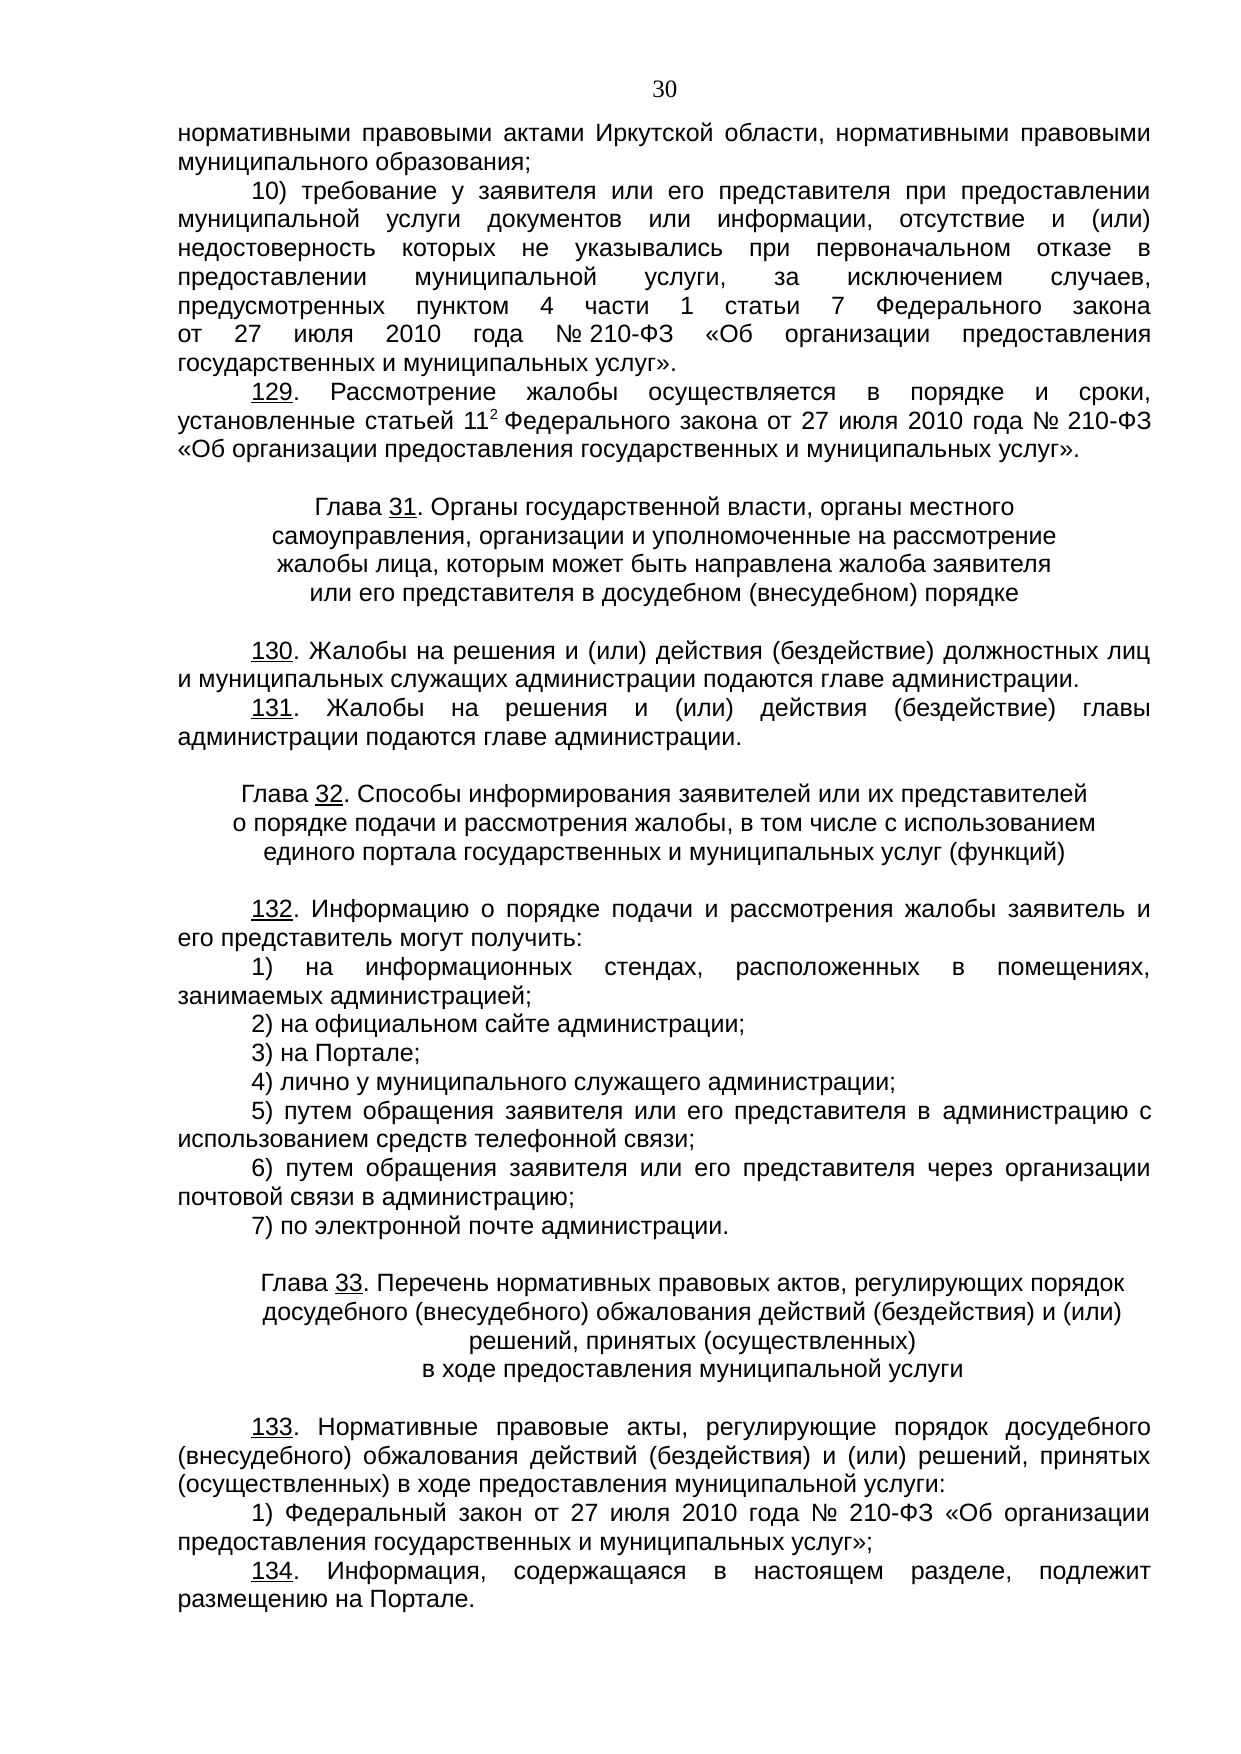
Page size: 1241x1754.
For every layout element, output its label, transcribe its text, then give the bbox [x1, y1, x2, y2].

text Глава 32. Способы информирования заявителей или их представителей о порядке подачи и рассмотрения жалобы, в том числе с использованием единого портала государственных и муниципальных услуг (функций) [177, 779, 1152, 866]
text 1) Федеральный закон от 27 июля 2010 года № 210-ФЗ «Об организации предоставления государственных и муниципальных услуг»; [177, 1498, 1152, 1556]
text 1) на информационных стендах, расположенных в помещениях, занимаемых администрацией; [177, 952, 1152, 1009]
text Глава 33. Перечень нормативных правовых актов, регулирующих порядок досудебного (внесудебного) обжалования действий (бездействия) и (или) решений, принятых (осуществленных) в ходе предоставления муниципальной услуги [233, 1268, 1152, 1383]
text 6) путем обращения заявителя или его представителя через организации почтовой связи в администрацию; [177, 1153, 1152, 1211]
text 3) на Портале; [177, 1038, 1152, 1067]
text 134. Информация, содержащаяся в настоящем разделе, подлежит размещению на Портале. [177, 1556, 1152, 1613]
text Глава 31. Органы государственной власти, органы местного [177, 492, 1152, 521]
text 132. Информацию о порядке подачи и рассмотрения жалобы заявитель и его представитель могут получить: [177, 894, 1152, 952]
text 129. Рассмотрение жалобы осуществляется в порядке и сроки, установленные статьей 112 Федерального закона от 27 июля 2010 года № 210-ФЗ «Об организации предоставления государственных и муниципальных услуг». [177, 377, 1152, 463]
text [177, 118, 1152, 176]
text жалобы лица, которым может быть направлена жалоба заявителя [177, 549, 1152, 578]
text самоуправления, организации и уполномоченные на рассмотрение [177, 521, 1152, 549]
text 7) по электронной почте администрации. [177, 1211, 1152, 1239]
text 130. Жалобы на решения и (или) действия (бездействие) должностных лиц и муниципальных служащих администрации подаются главе администрации. [177, 636, 1152, 693]
text 131. Жалобы на решения и (или) действия (бездействие) главы администрации подаются главе администрации. [177, 693, 1152, 751]
text или его представителя в досудебном (внесудебном) порядке [177, 578, 1152, 607]
text 2) на официальном сайте администрации; [177, 1009, 1152, 1038]
text 10) требование у заявителя или его представителя при предоставлении муниципальной услуги документов или информации, отсутствие и (или) недостоверность которых не указывались при первоначальном отказе в предоставлении муниципальной услуги, за исключением случаев, предусмотренных пунктом 4 части 1 статьи 7 Федерального закона от 27 июля 2010 года № 210-ФЗ «Об организации предоставления государственных и муниципальных услуг». [177, 176, 1152, 377]
text 4) лично у муниципального служащего администрации; [177, 1067, 1152, 1096]
text 5) путем обращения заявителя или его представителя в администрацию с использованием средств телефонной связи; [177, 1096, 1152, 1153]
text 133. Нормативные правовые акты, регулирующие порядок досудебного (внесудебного) обжалования действий (бездействия) и (или) решений, принятых (осуществленных) в ходе предоставления муниципальной услуги: [177, 1412, 1152, 1498]
